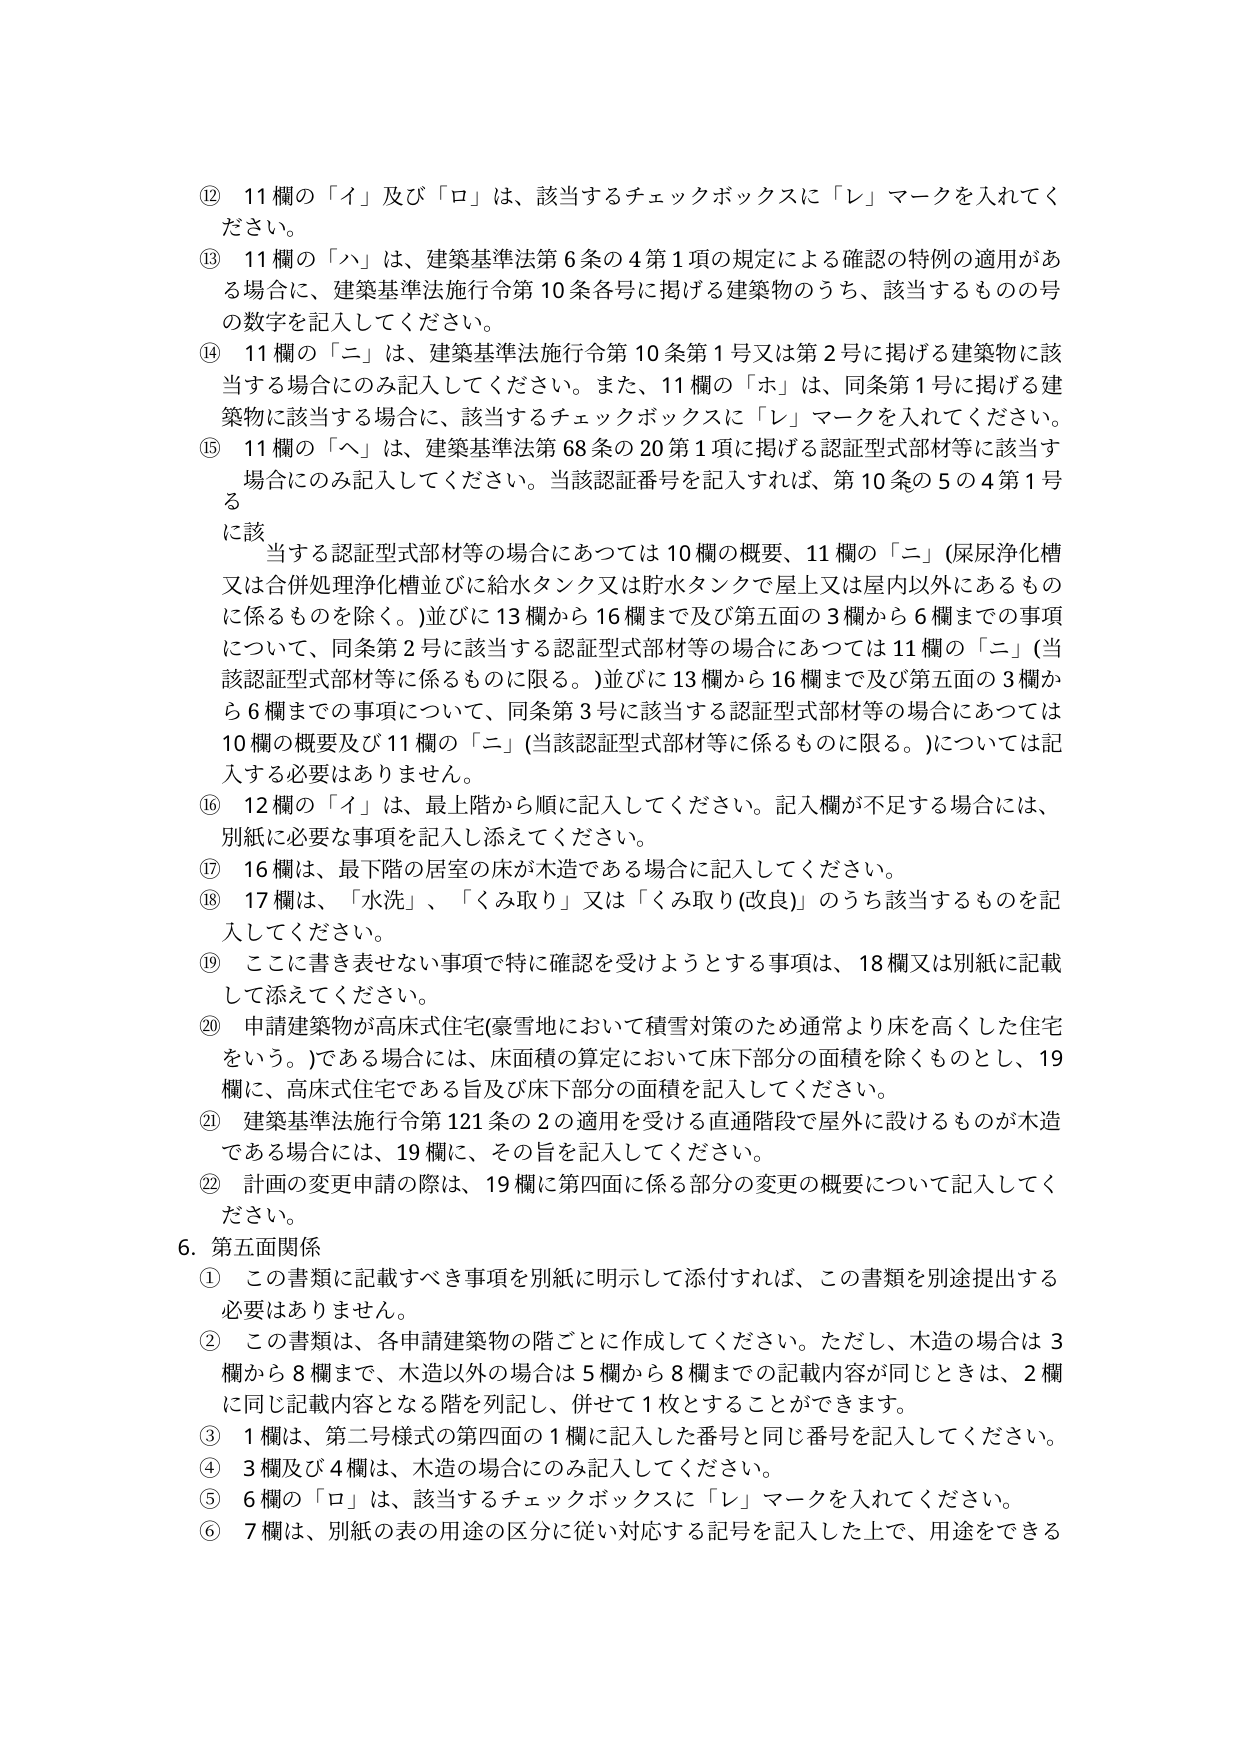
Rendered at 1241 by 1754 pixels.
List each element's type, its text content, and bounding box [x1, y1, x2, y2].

text ⑫ 11欄の「イ」及び「ロ」は、該当するチェックボックスに「レ」マークを入れてください。 [177, 179, 1063, 242]
text ⑮ 11欄の「ヘ」は、建築基準法第68条の20第1項に掲げる認証型式部材等に該当する場合にのみ記入してください。当該認証番号を記入すれば、第10条の5の4第1号に該当する認証型式部材等の場合にあつては10欄の概要、11欄の「ニ」(屎尿浄化槽又は合併処理浄化槽並びに給水タンク又は貯水タンクで屋上又は屋内以外にあるものに係るものを除く。)並びに13欄から16欄まで及び第五面の3欄から6欄までの事項について、同条第2号に該当する認証型式部材等の場合にあつては11欄の「ニ」(当該認証型式部材等に係るものに限る。)並びに13欄から16欄まで及び第五面の3欄から6欄までの事項について、同条第3号に該当する認証型式部材等の場合にあつては10欄の概要及び11欄の「ニ」(当該認証型式部材等に係るものに限る。)については記入する必要はありません。 [177, 431, 1063, 789]
text ㉒ 計画の変更申請の際は、19欄に第四面に係る部分の変更の概要について記入してください。 [177, 1167, 1063, 1230]
text ⑱ 17欄は、「水洗」、「くみ取り」又は「くみ取り(改良)」のうち該当するものを記入してください。 [177, 883, 1063, 946]
text ⑭ 11欄の「ニ」は、建築基準法施行令第10条第1号又は第2号に掲げる建築物に該当する場合にのみ記入してください。また、11欄の「ホ」は、同条第1号に掲げる建築物に該当する場合に、該当するチェックボックスに「レ」マークを入れてください。 [177, 337, 1063, 431]
text ④ 3欄及び4欄は、木造の場合にのみ記入してください。 [177, 1451, 1063, 1482]
text 6．第五面関係 [177, 1230, 1063, 1262]
text ⑰ 16欄は、最下階の居室の床が木造である場合に記入してください。 [177, 852, 1063, 883]
text ② この書類は、各申請建築物の階ごとに作成してください。ただし、木造の場合は3欄から8欄まで、木造以外の場合は5欄から8欄までの記載内容が同じときは、2欄に同じ記載内容となる階を列記し、併せて1枚とすることができます。 [177, 1324, 1063, 1419]
text ① この書類に記載すべき事項を別紙に明示して添付すれば、この書類を別途提出する必要はありません。 [177, 1262, 1063, 1324]
text ③ 1欄は、第二号様式の第四面の1欄に記入した番号と同じ番号を記入してください。 [177, 1419, 1063, 1451]
text ⑬ 11欄の「ハ」は、建築基準法第6条の4第1項の規定による確認の特例の適用がある場合に、建築基準法施行令第10条各号に掲げる建築物のうち、該当するものの号の数字を記入してください。 [177, 242, 1063, 337]
text ⑳ 申請建築物が高床式住宅(豪雪地において積雪対策のため通常より床を高くした住宅をいう。)である場合には、床面積の算定において床下部分の面積を除くものとし、19欄に、高床式住宅である旨及び床下部分の面積を記入してください。 [177, 1009, 1063, 1104]
text ⑲ ここに書き表せない事項で特に確認を受けようとする事項は、18欄又は別紙に記載して添えてください。 [177, 946, 1063, 1009]
text ⑤ 6欄の「ロ」は、該当するチェックボックスに「レ」マークを入れてください。 [177, 1482, 1063, 1514]
text ㉑ 建築基準法施行令第121条の2の適用を受ける直通階段で屋外に設けるものが木造である場合には、19欄に、その旨を記入してください。 [199, 1104, 1063, 1167]
text ⑯ 12欄の「イ」は、最上階から順に記入してください。記入欄が不足する場合には、別紙に必要な事項を記入し添えてください。 [177, 789, 1063, 852]
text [177, 1514, 1063, 1546]
